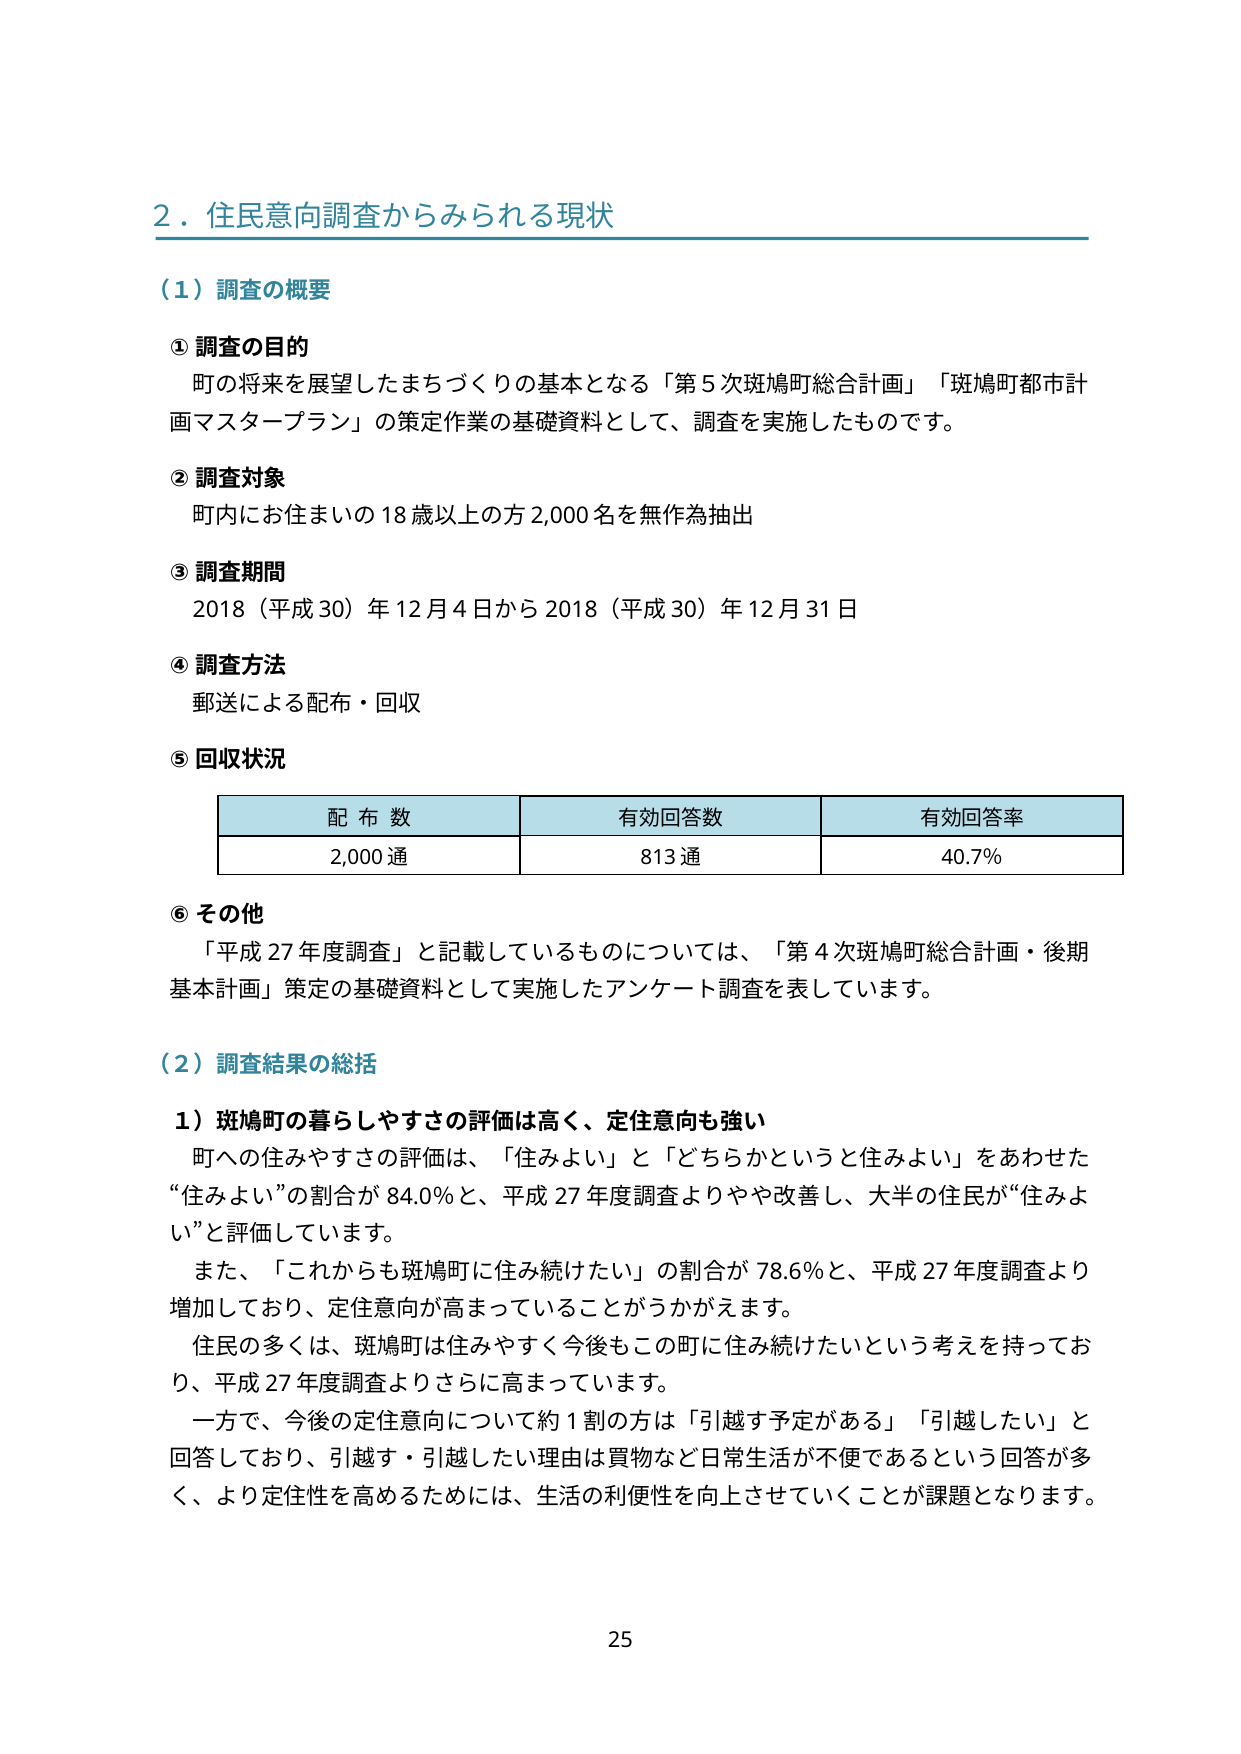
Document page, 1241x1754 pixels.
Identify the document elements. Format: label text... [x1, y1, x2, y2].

text 「平成27年度調査」と記載しているものについては、「第４次斑鳩町総合計画・後期基本計画」策定の基礎資料として実施したアンケート調査を表しています。 [169, 932, 1092, 1007]
text ⑥ その他 [169, 894, 1092, 932]
text ③ 調査期間 [169, 551, 1092, 589]
text １）斑鳩町の暮らしやすさの評価は高く、定住意向も強い [148, 1100, 1092, 1138]
table_header 有効回答率 [822, 797, 1122, 835]
text 町内にお住まいの18歳以上の方2,000名を無作為抽出 [169, 495, 1092, 533]
text （１）調査の概要 [148, 270, 1092, 308]
table_cell 40.7％ [822, 837, 1122, 874]
text ① 調査の目的 [169, 326, 1092, 364]
text 一方で、今後の定住意向について約1割の方は「引越す予定がある」「引越したい」と回答しており、引越す・引越したい理由は買物など日常生活が不便であるという回答が多く、より定住性を高めるためには、生活の利便性を向上させていくことが課題となります。 [169, 1400, 1092, 1513]
table_header 有効回答数 [521, 797, 820, 835]
table_header 配布数 [219, 796, 519, 835]
text （２）調査結果の総括 [148, 1044, 1092, 1082]
text また、「これからも斑鳩町に住み続けたい」の割合が78.6％と、平成27年度調査より増加しており、定住意向が高まっていることがうかがえます。 [169, 1250, 1092, 1325]
text ② 調査対象 [169, 458, 1092, 495]
table_cell 2,000通 [219, 837, 519, 874]
text 2018（平成30）年12月４日から2018（平成30）年12月31日 [169, 589, 1092, 626]
text ④ 調査方法 [169, 645, 1092, 683]
subtitle ２．住民意向調査からみられる現状 [148, 176, 1092, 251]
text ⑤ 回収状況 [169, 739, 1092, 776]
text 住民の多くは、斑鳩町は住みやすく今後もこの町に住み続けたいという考えを持っており、平成27年度調査よりさらに高まっています。 [169, 1325, 1092, 1400]
text 町への住みやすさの評価は、「住みよい」と「どちらかというと住みよい」をあわせた“住みよい”の割合が84.0％と、平成27年度調査よりやや改善し、大半の住民が“住みよい”と評価しています。 [169, 1138, 1092, 1250]
text 町の将来を展望したまちづくりの基本となる「第５次斑鳩町総合計画」「斑鳩町都市計画マスタープラン」の策定作業の基礎資料として、調査を実施したものです。 [169, 364, 1092, 439]
table_cell 813通 [521, 836, 820, 874]
text 郵送による配布・回収 [169, 683, 1092, 720]
